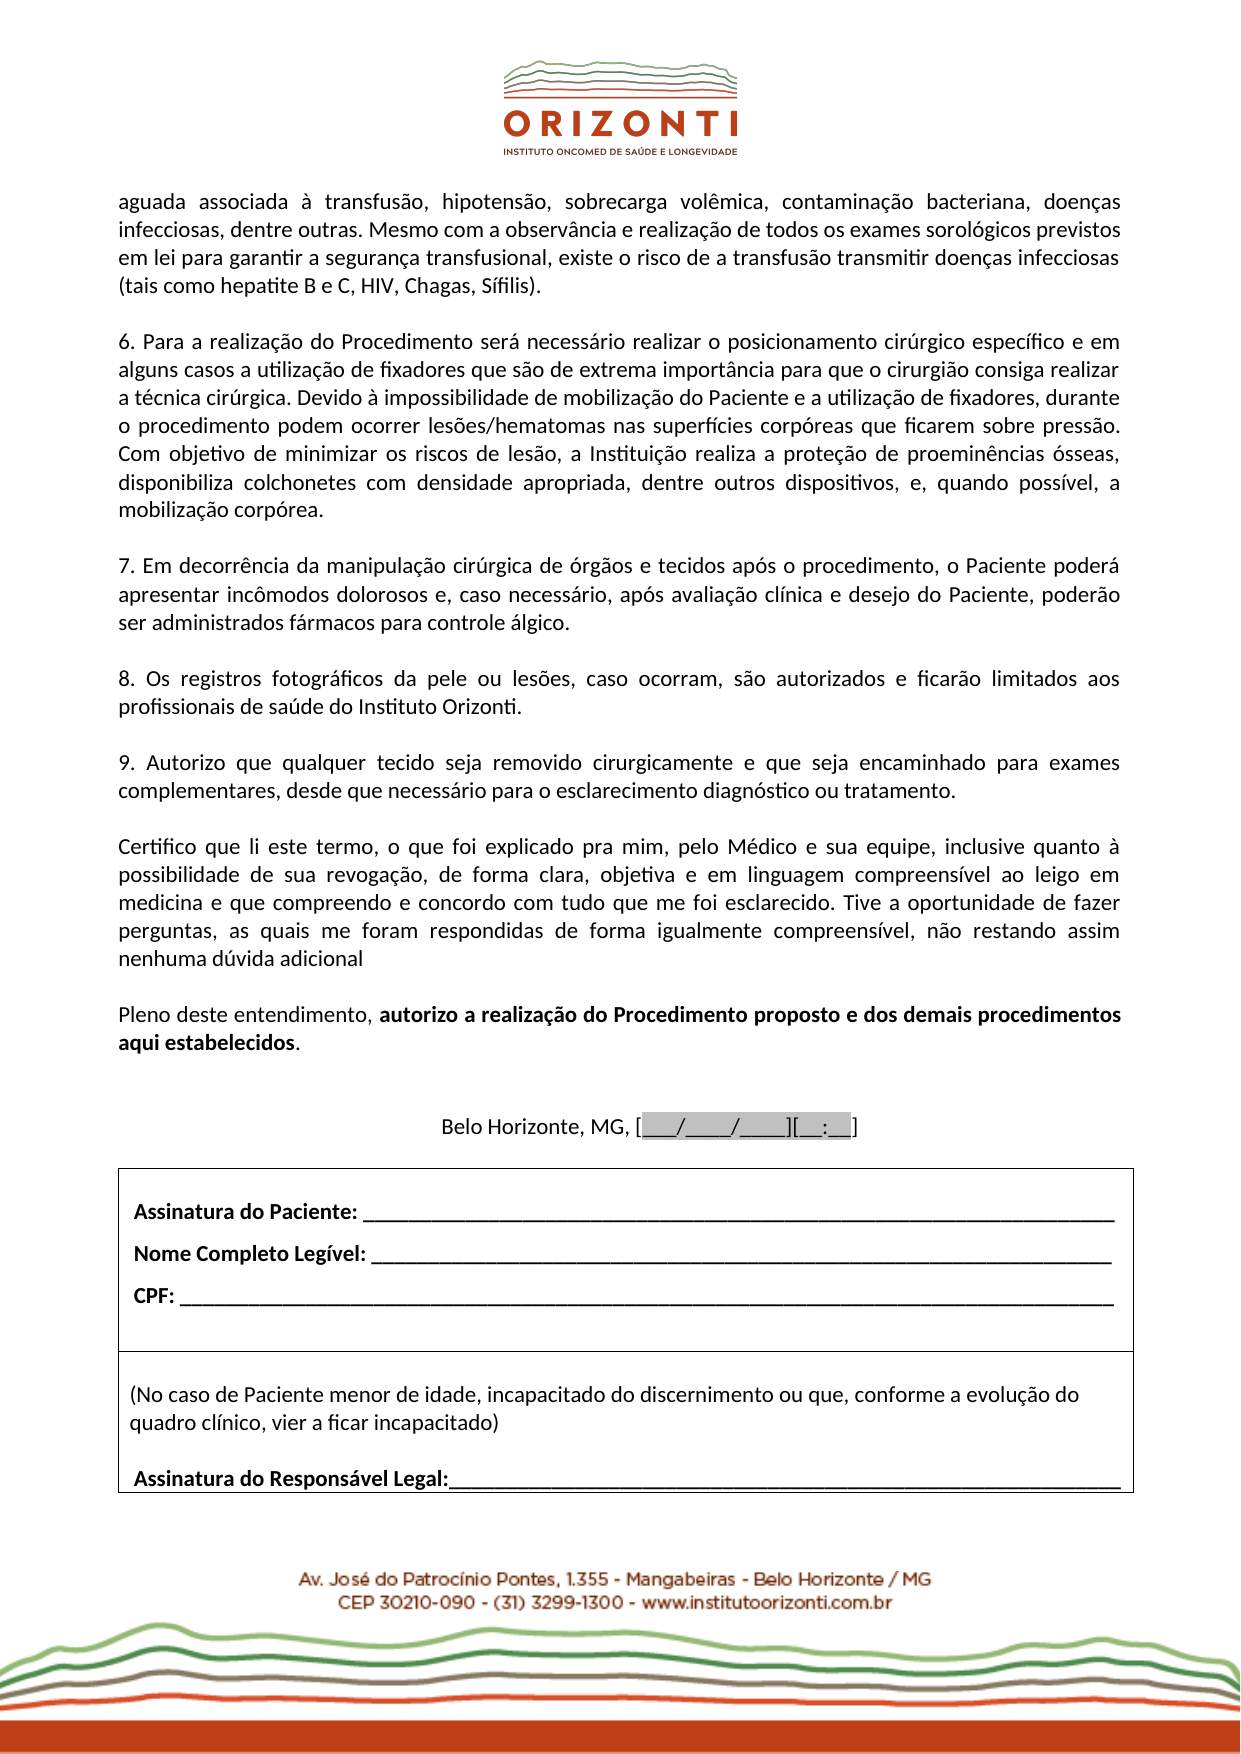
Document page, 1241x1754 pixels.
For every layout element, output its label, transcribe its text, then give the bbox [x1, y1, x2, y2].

list 7. Em decorrência da manipulação cirúrgica de órgãos e tecidos após o procedimento, o Paciente poderá apresentar incômodos dolorosos e, caso necessário, após avaliação clínica e desejo do Paciente, poderão ser administrados fármacos para controle álgico. [118, 552, 1122, 636]
text Belo Horizonte, MG, [___/____/____][__:__] [851, 1112, 1122, 1140]
list 6. Para a realização do Procedimento será necessário realizar o posicionamento cirúrgico específico e em alguns casos a utilização de fixadores que são de extrema importância para que o cirurgião consiga realizar a técnica cirúrgica. Devido à impossibilidade de mobilização do Paciente e a utilização de fixadores, durante o procedimento podem ocorrer lesões/hematomas nas superfícies corpóreas que ficarem sobre pressão. Com objetivo de minimizar os riscos de lesão, a Instituição realiza a proteção de proeminências ósseas, disponibiliza colchonetes com densidade apropriada, dentre outros dispositivos, e, quando possível, a mobilização corpórea. [118, 327, 1122, 524]
picture [500, 53, 740, 160]
text Certifico que li este termo, o que foi explicado pra mim, pelo Médico e sua equipe, inclusive quanto à possibilidade de sua revogação, de forma clara, objetiva e em linguagem compreensível ao leigo em medicina e que compreendo e concordo com tudo que me foi esclarecido. Tive a oportunidade de fazer perguntas, as quais me foram respondidas de forma igualmente compreensível, não restando assim nenhuma dúvida adicional [118, 832, 1122, 972]
table_header Assinatura do Paciente: __________________________________________________________________ Nome Completo Legível: _________________________________________________________________ CPF: __________________________________________________________________________________ [119, 1169, 1133, 1351]
text Belo Horizonte, MG, [___/____/____][__:__] [177, 1112, 642, 1140]
text Pleno deste entendimento, autorizo a realização do Procedimento proposto e dos demais procedimentos aqui estabelecidos. [118, 1000, 1122, 1056]
list 8. Os registros fotográficos da pele ou lesões, caso ocorram, são autorizados e ficarão limitados aos profissionais de saúde do Instituto Orizonti. [118, 664, 1122, 720]
picture [0, 1571, 1241, 1754]
list 9. Autorizo que qualquer tecido seja removido cirurgicamente e que seja encaminhado para exames complementares, desde que necessário para o esclarecimento diagnóstico ou tratamento. [118, 748, 1122, 804]
